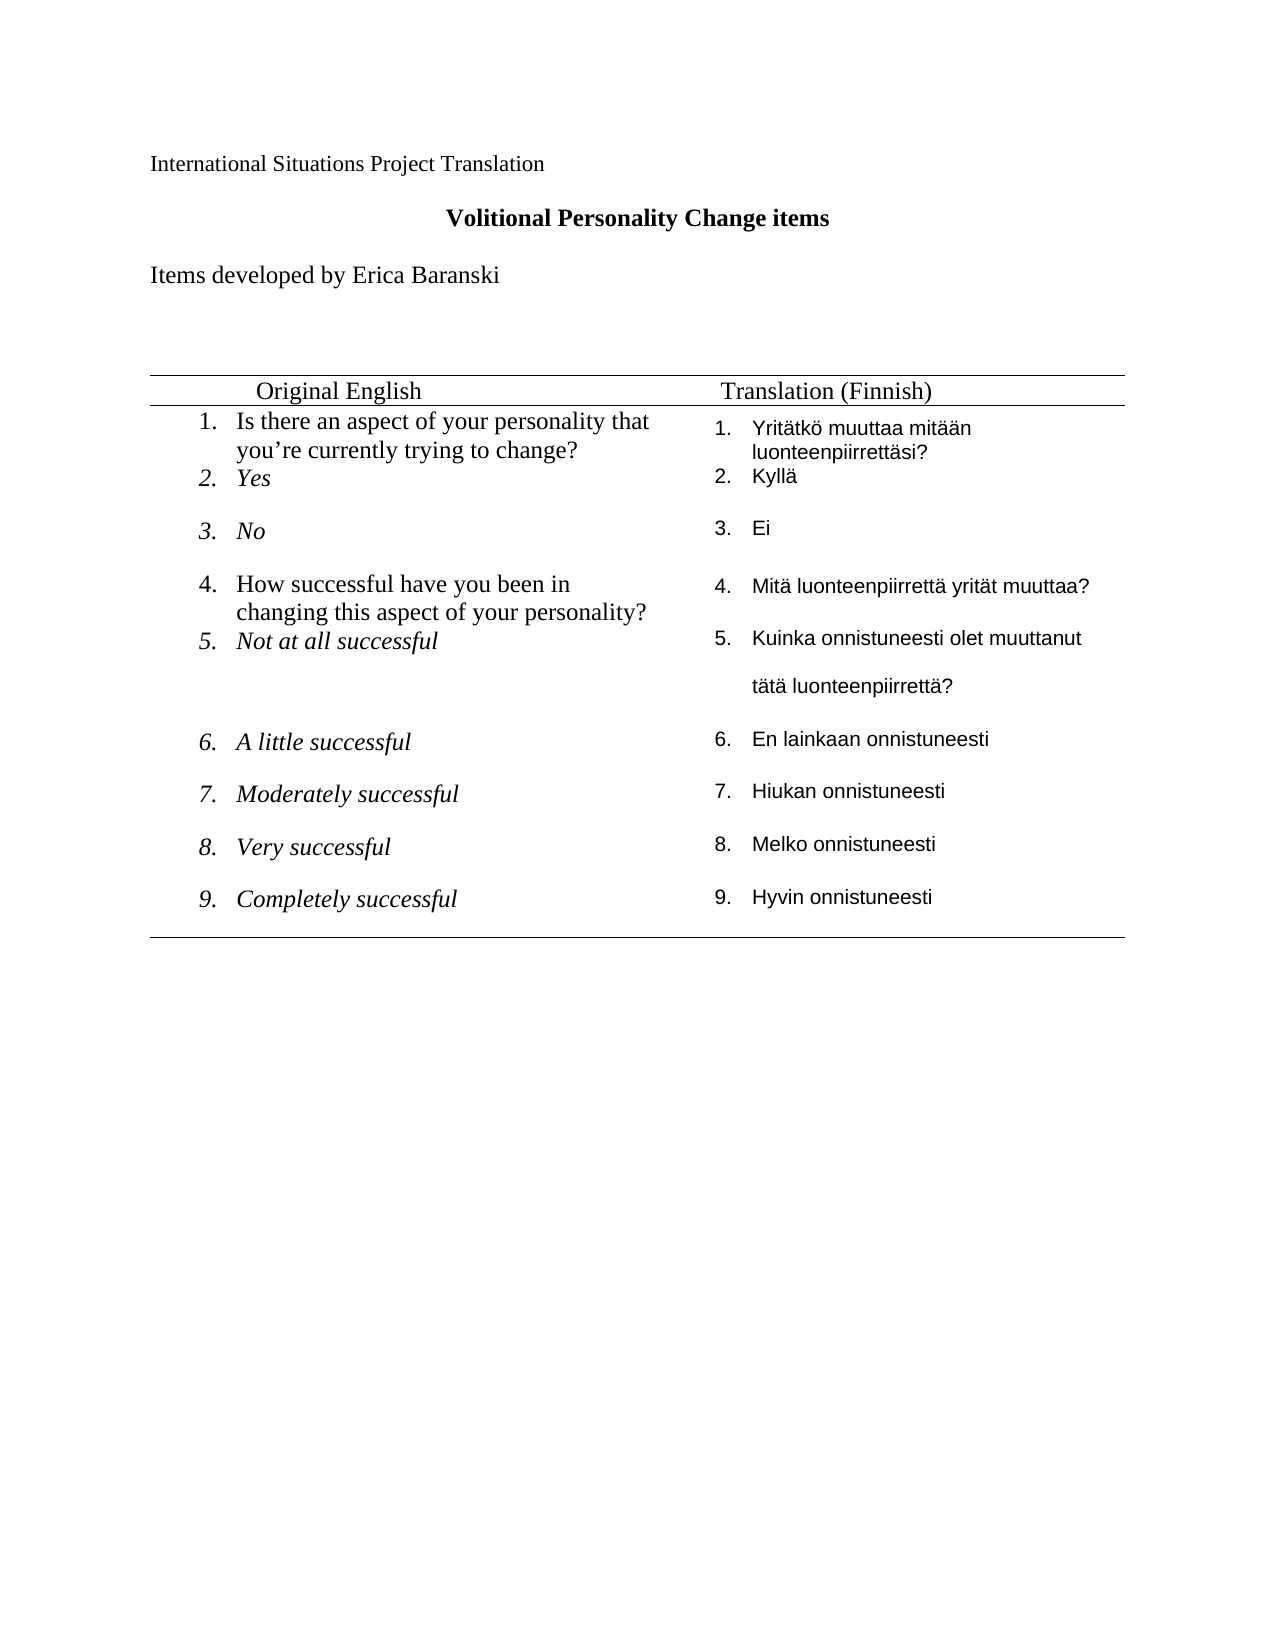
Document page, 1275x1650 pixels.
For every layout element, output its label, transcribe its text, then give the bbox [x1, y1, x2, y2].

table_cell En lainkaan onnistuneesti [666, 727, 1125, 779]
table_cell Not at all successful [150, 626, 666, 727]
table_cell Yritätkö muuttaa mitään luonteenpiirrettäsi? [666, 406, 1125, 463]
table_cell A little successful [150, 727, 666, 779]
table_cell How successful have you been in changing this aspect of your personality? [150, 569, 666, 626]
table_cell No [150, 516, 666, 569]
table_cell Completely successful [150, 885, 666, 937]
text Volitional Personality Change items [150, 203, 1125, 231]
text International Situations Project Translation [150, 150, 1125, 176]
table_cell Mitä luonteenpiirrettä yrität muuttaa? [666, 569, 1125, 626]
table_cell Kuinka onnistuneesti olet muuttanut tätä luonteenpiirrettä? [666, 626, 1125, 727]
table_cell Kyllä [666, 464, 1125, 516]
table_cell Hiukan onnistuneesti [666, 779, 1125, 832]
table_cell Moderately successful [150, 779, 666, 832]
text Items developed by Erica Baranski [150, 260, 1125, 289]
table_header Translation (Finnish) [528, 376, 1125, 405]
table_cell Yes [150, 464, 666, 516]
table_cell Ei [666, 516, 1125, 569]
table_cell Very successful [150, 832, 666, 884]
table_header Original English [150, 376, 527, 405]
table_cell Is there an aspect of your personality that you’re currently trying to change? [150, 406, 666, 463]
table_cell Melko onnistuneesti [666, 832, 1125, 884]
table_cell Hyvin onnistuneesti [666, 885, 1125, 937]
